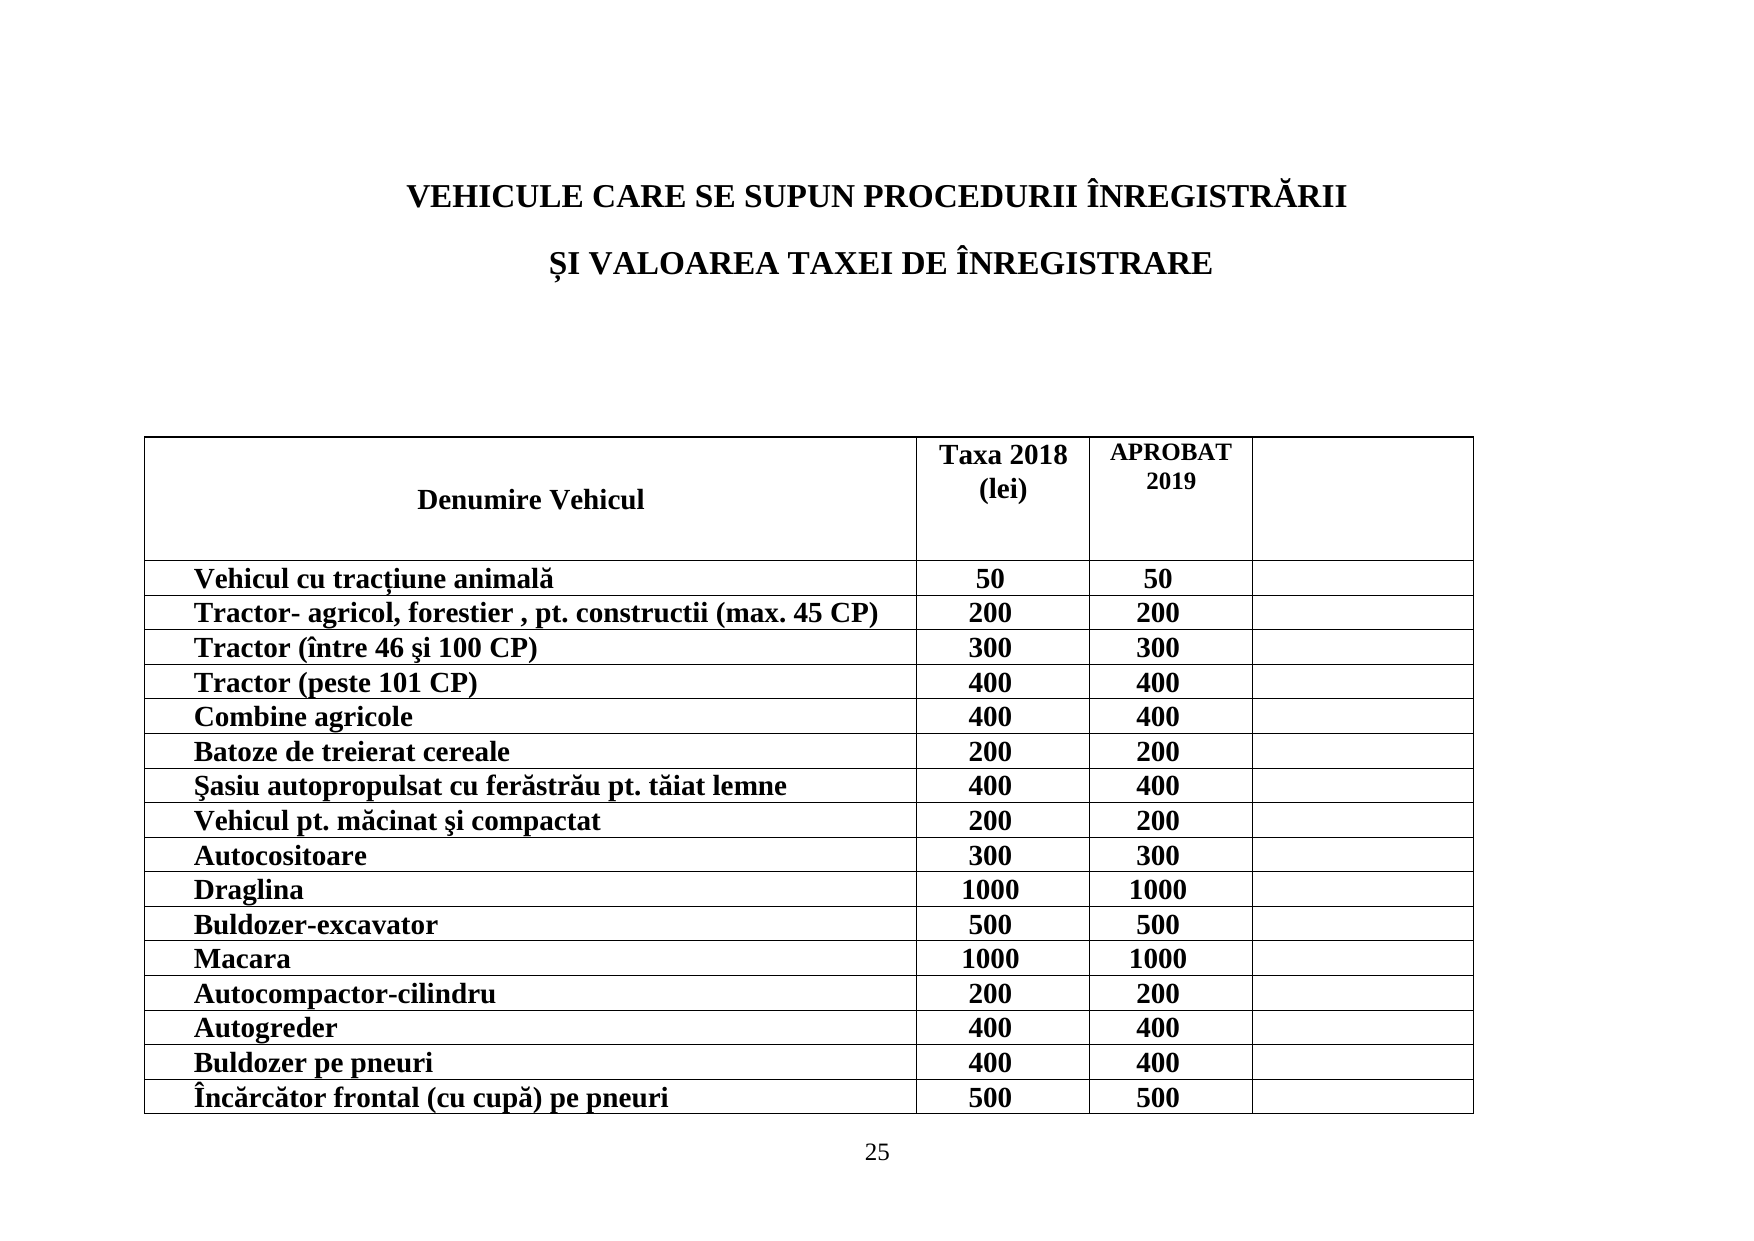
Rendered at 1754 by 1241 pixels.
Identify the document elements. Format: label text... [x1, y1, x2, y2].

table_header Denumire Vehicul [145, 438, 916, 560]
table_cell 500 [917, 907, 1089, 940]
text VEHICULE CARE SE SUPUN PROCEDURII ÎNREGISTRĂRII [118, 176, 1636, 214]
table_cell 500 [1090, 1080, 1252, 1113]
table_cell 500 [1090, 907, 1252, 940]
table_cell Vehicul cu tracțiune animală [145, 561, 916, 594]
table_cell Autocositoare [145, 838, 916, 871]
table_cell [1253, 630, 1473, 664]
table_cell [1253, 665, 1473, 698]
text ȘI VALOAREA TAXEI DE ÎNREGISTRARE [118, 243, 1636, 282]
table_cell 300 [1090, 630, 1252, 664]
table_cell 400 [917, 699, 1089, 733]
table_cell Tractor (peste 101 CP) [145, 665, 916, 698]
table_cell 400 [1090, 1011, 1252, 1044]
table_cell 1000 [917, 941, 1089, 975]
table_cell Draglina [145, 872, 916, 906]
table_cell Buldozer-excavator [145, 907, 916, 940]
table_cell 200 [1090, 734, 1252, 767]
table_cell [1253, 907, 1473, 940]
table_cell [1253, 976, 1473, 1009]
table_cell 400 [1090, 769, 1252, 802]
table_cell 400 [1090, 665, 1252, 698]
table_cell Batoze de treierat cereale [145, 734, 916, 767]
table_cell Macara [145, 941, 916, 975]
table_cell Şasiu autopropulsat cu ferăstrău pt. tăiat lemne [145, 769, 916, 802]
table_cell [1253, 699, 1473, 733]
table_cell 200 [1090, 803, 1252, 837]
table_cell [1253, 941, 1473, 975]
table_header [1253, 438, 1473, 560]
table_cell 200 [1090, 976, 1252, 1009]
table_cell 200 [1090, 596, 1252, 629]
table_cell [1253, 1080, 1473, 1113]
table_cell Vehicul pt. măcinat şi compactat [145, 803, 916, 837]
table_cell Autogreder [145, 1011, 916, 1044]
table_cell 200 [917, 734, 1089, 767]
table_cell 50 [1090, 561, 1252, 594]
table_cell Încărcător frontal (cu cupă) pe pneuri [145, 1080, 916, 1113]
table_cell 300 [917, 838, 1089, 871]
table_header Taxa 2018 (lei) [917, 438, 1089, 560]
table_cell 1000 [1090, 941, 1252, 975]
table_cell [1253, 769, 1473, 802]
table_cell 1000 [917, 872, 1089, 906]
table_cell Tractor- agricol, forestier , pt. constructii (max. 45 CP) [145, 596, 916, 629]
table_cell Tractor (între 46 şi 100 CP) [145, 630, 916, 664]
table_cell Combine agricole [145, 699, 916, 733]
table_cell [1253, 734, 1473, 767]
table_cell [1253, 561, 1473, 594]
table_cell 400 [1090, 699, 1252, 733]
table_cell 200 [917, 803, 1089, 837]
table_header APROBAT 2019 [1090, 438, 1252, 560]
table_cell 200 [917, 976, 1089, 1009]
table_cell 400 [1090, 1045, 1252, 1079]
table_cell [1253, 803, 1473, 837]
table_cell 500 [917, 1080, 1089, 1113]
table_cell Autocompactor-cilindru [145, 976, 916, 1009]
table_cell 400 [917, 665, 1089, 698]
table_cell 200 [917, 596, 1089, 629]
table_cell [1253, 596, 1473, 629]
table_cell Buldozer pe pneuri [145, 1045, 916, 1079]
table_cell 50 [917, 561, 1089, 594]
table_cell [1253, 1011, 1473, 1044]
table_cell 300 [917, 630, 1089, 664]
table_cell 400 [917, 1045, 1089, 1079]
table_cell [1253, 1045, 1473, 1079]
table_cell [1253, 872, 1473, 906]
table_cell 400 [917, 769, 1089, 802]
table_cell 400 [917, 1011, 1089, 1044]
table_cell 1000 [1090, 872, 1252, 906]
table_cell [1253, 838, 1473, 871]
table_cell 300 [1090, 838, 1252, 871]
